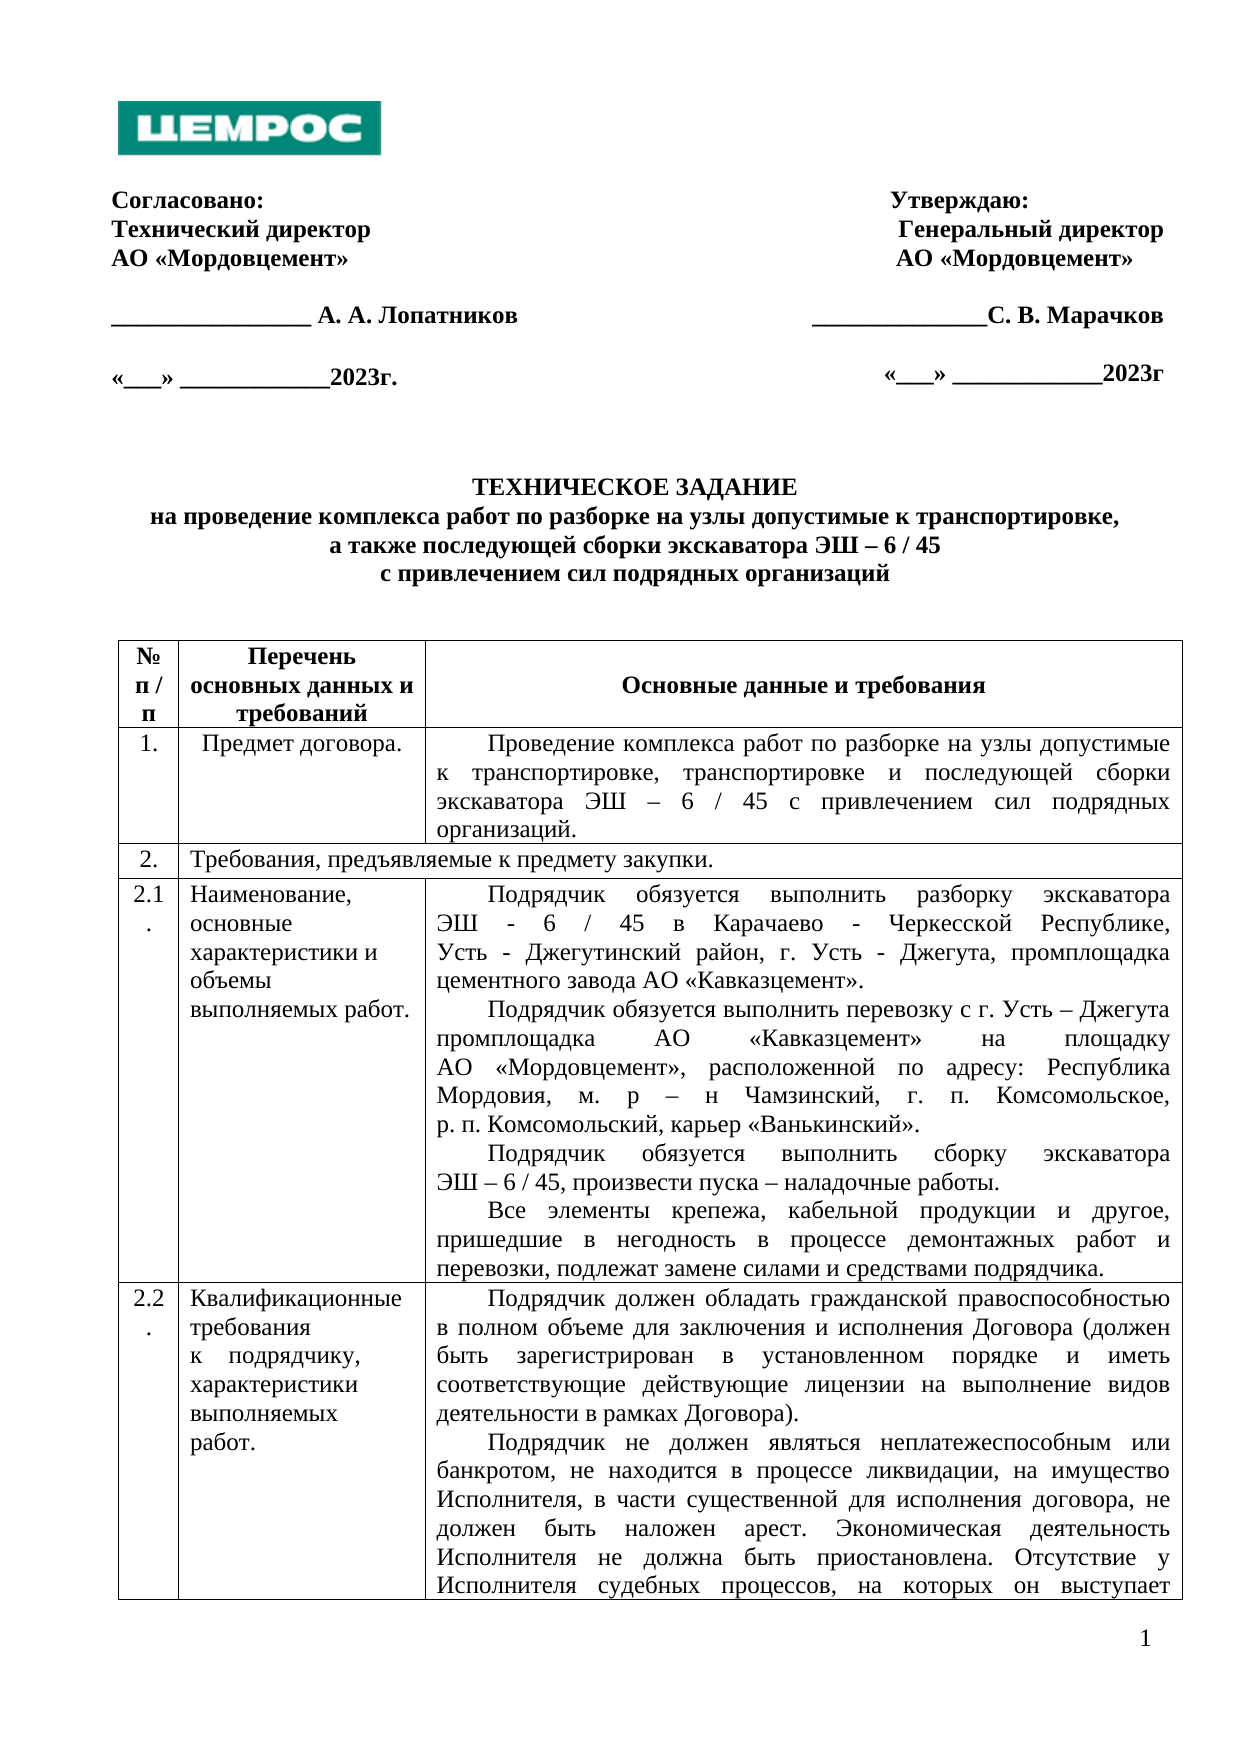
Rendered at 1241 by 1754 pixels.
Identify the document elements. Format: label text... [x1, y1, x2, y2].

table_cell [179, 1283, 425, 1599]
text а также последующей сборки экскаватора ЭШ – 6 / 45 [118, 530, 1152, 558]
text на проведение комплекса работ по разборке на узлы допустимые к транспортировке, [118, 501, 1152, 530]
text ТЕХНИЧЕСКОЕ ЗАДАНИЕ [118, 472, 1152, 501]
table_cell Требования, предъявляемые к предмету закупки. [179, 844, 1182, 878]
table_cell 1. [119, 728, 178, 843]
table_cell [426, 1283, 1182, 1599]
table_cell 2.1. [119, 879, 178, 1282]
table_cell Проведение комплекса работ по разборке на узлы допустимые к транспортировке, транспортировке и последующей сборки экскаватора ЭШ – 6 / 45 с привлечением сил подрядных организаций. [426, 728, 1182, 843]
table_header № п / п [119, 641, 178, 727]
text с привлечением сил подрядных организаций [118, 558, 1152, 587]
picture [118, 101, 383, 157]
table_header Перечень основных данных и требований [179, 641, 425, 727]
table_header Согласовано: Технический директор АО «Мордовцемент» ________________ А. А. Лопатников «___» ____________2023г. [100, 185, 666, 419]
table_cell 2. [119, 844, 178, 878]
table_header Утверждаю: Генеральный директор АО «Мордовцемент» ______________С. В. Марачков «___» ____________2023г [666, 185, 1175, 419]
table_cell Предмет договора. [179, 728, 425, 843]
table_cell Подрядчик обязуется выполнить разборку экскаватора ЭШ - 6 / 45 в Карачаево - Черкесской Республике, Усть - Джегутинский район, г. Усть - Джегута, промплощадка цементного завода АО «Кавказцемент». Подрядчик обязуется выполнить перевозку с г. Усть – Джегута промплощадка АО «Кавказцемент» на площадку АО «Мордовцемент», расположенной по адресу: Республика Мордовия, м. р – н Чамзинский, г. п. Комсомольское, р. п. Комсомольский, карьер «Ванькинский». Подрядчик обязуется выполнить сборку экскаватора ЭШ – 6 / 45, произвести пуска – наладочные работы. Все элементы крепежа, кабельной продукции и другое, пришедшие в негодность в процессе демонтажных работ и перевозки, подлежат замене силами и средствами подрядчика. [426, 879, 1182, 1282]
table_cell Наименование, основные характеристики и объемы выполняемых работ. [179, 879, 425, 1282]
table_cell 2.2. [119, 1283, 178, 1599]
table_header Основные данные и требования [426, 641, 1182, 727]
